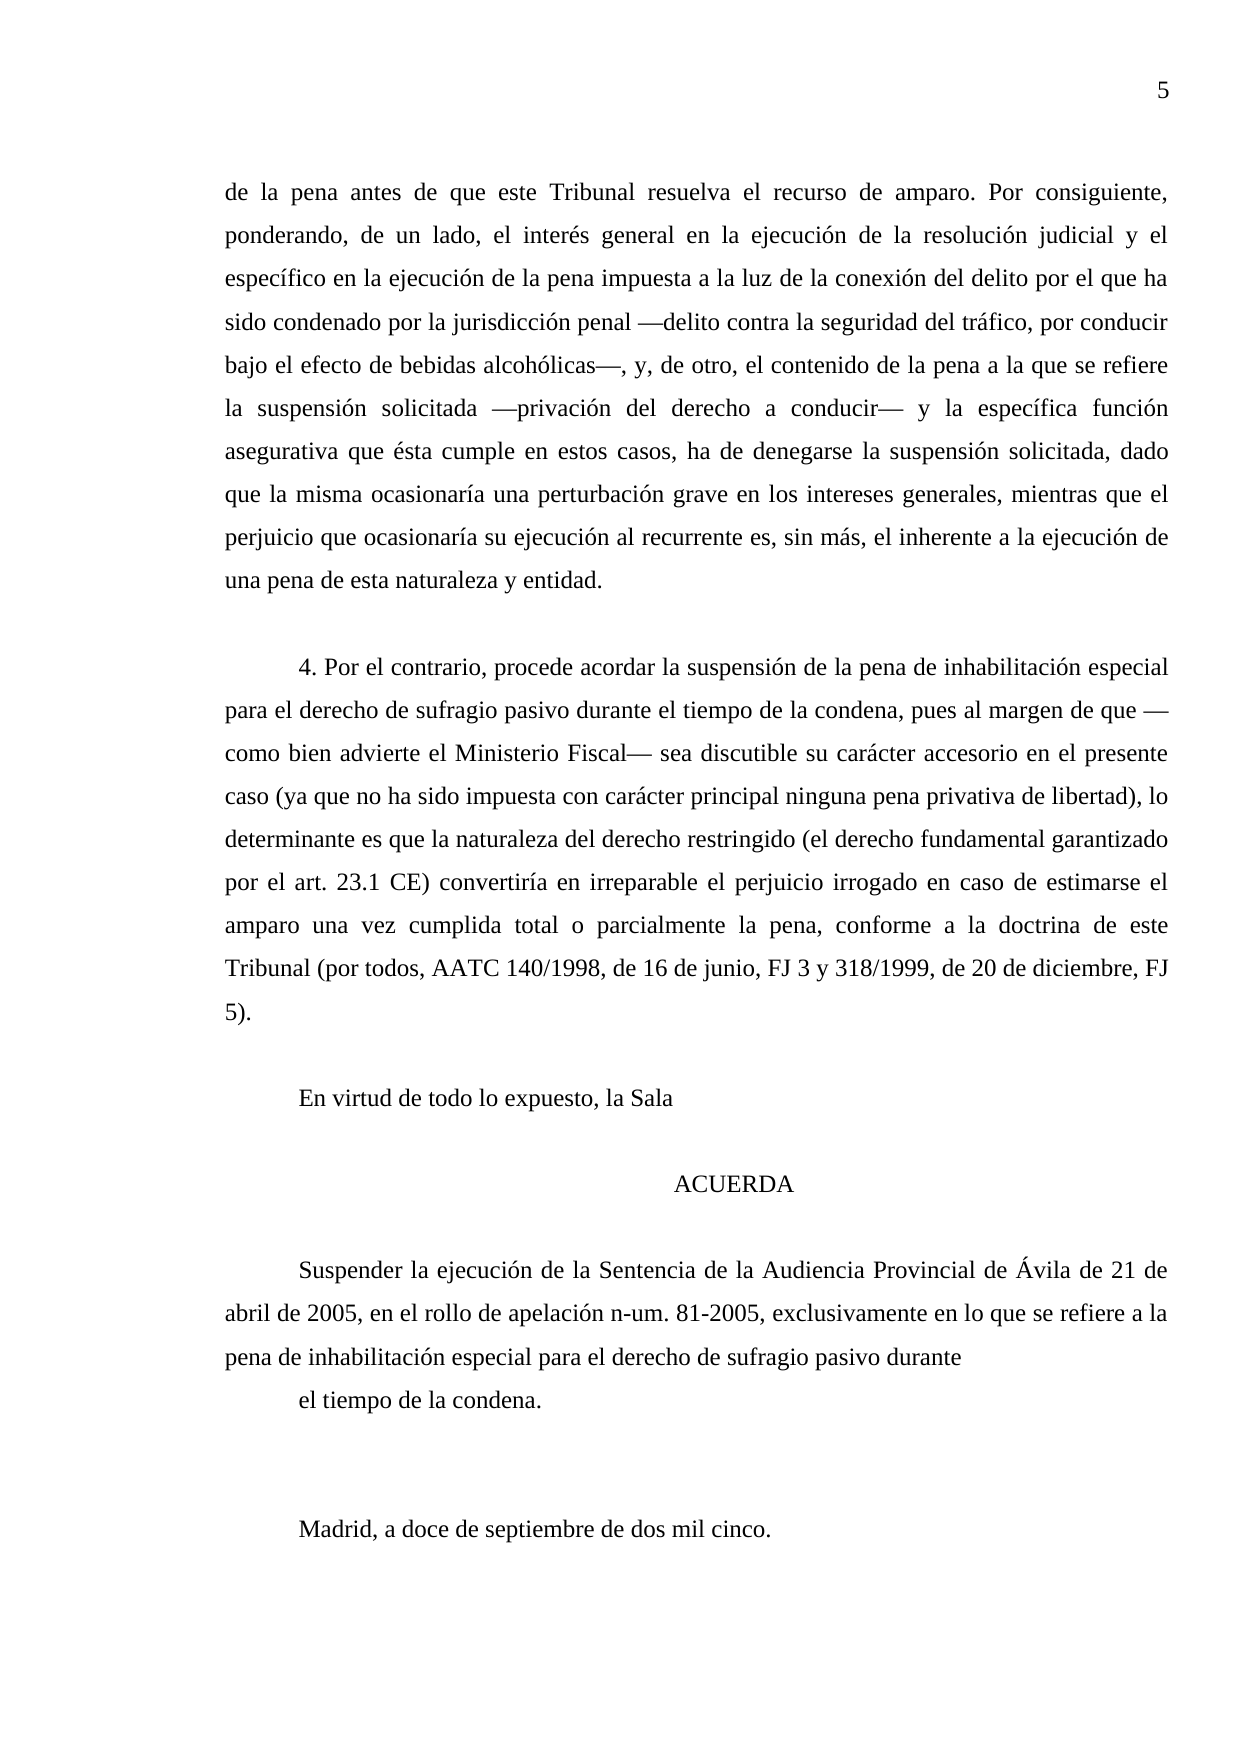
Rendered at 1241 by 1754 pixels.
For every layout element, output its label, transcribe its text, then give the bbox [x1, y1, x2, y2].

text En virtud de todo lo expuesto, la Sala [224, 1083, 1169, 1112]
text Suspender la ejecución de la Sentencia de la Audiencia Provincial de Ávila de 21 de abril de 2005, en el rollo de apelación n-um. 81-2005, exclusivamente en lo que se refiere a la pena de inhabilitación especial para el derecho de sufragio pasivo durante [224, 1255, 1169, 1370]
text 4. Por el contrario, procede acordar la suspensión de la pena de inhabilitación especial para el derecho de sufragio pasivo durante el tiempo de la condena, pues al margen de que —como bien advierte el Ministerio Fiscal— sea discutible su carácter accesorio en el presente caso (ya que no ha sido impuesta con carácter principal ninguna pena privativa de libertad), lo determinante es que la naturaleza del derecho restringido (el derecho fundamental garantizado por el art. 23.1 CE) convertiría en irreparable el perjuicio irrogado en caso de estimarse el amparo una vez cumplida total o parcialmente la pena, conforme a la doctrina de este Tribunal (por todos, AATC 140/1998, de 16 de junio, FJ 3 y 318/1999, de 20 de diciembre, FJ 5). [224, 652, 1169, 1025]
text el tiempo de la condena. [224, 1385, 1169, 1413]
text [224, 177, 1169, 594]
text ACUERDA [224, 1169, 1169, 1198]
text Madrid, a doce de septiembre de dos mil cinco. [224, 1514, 1169, 1543]
